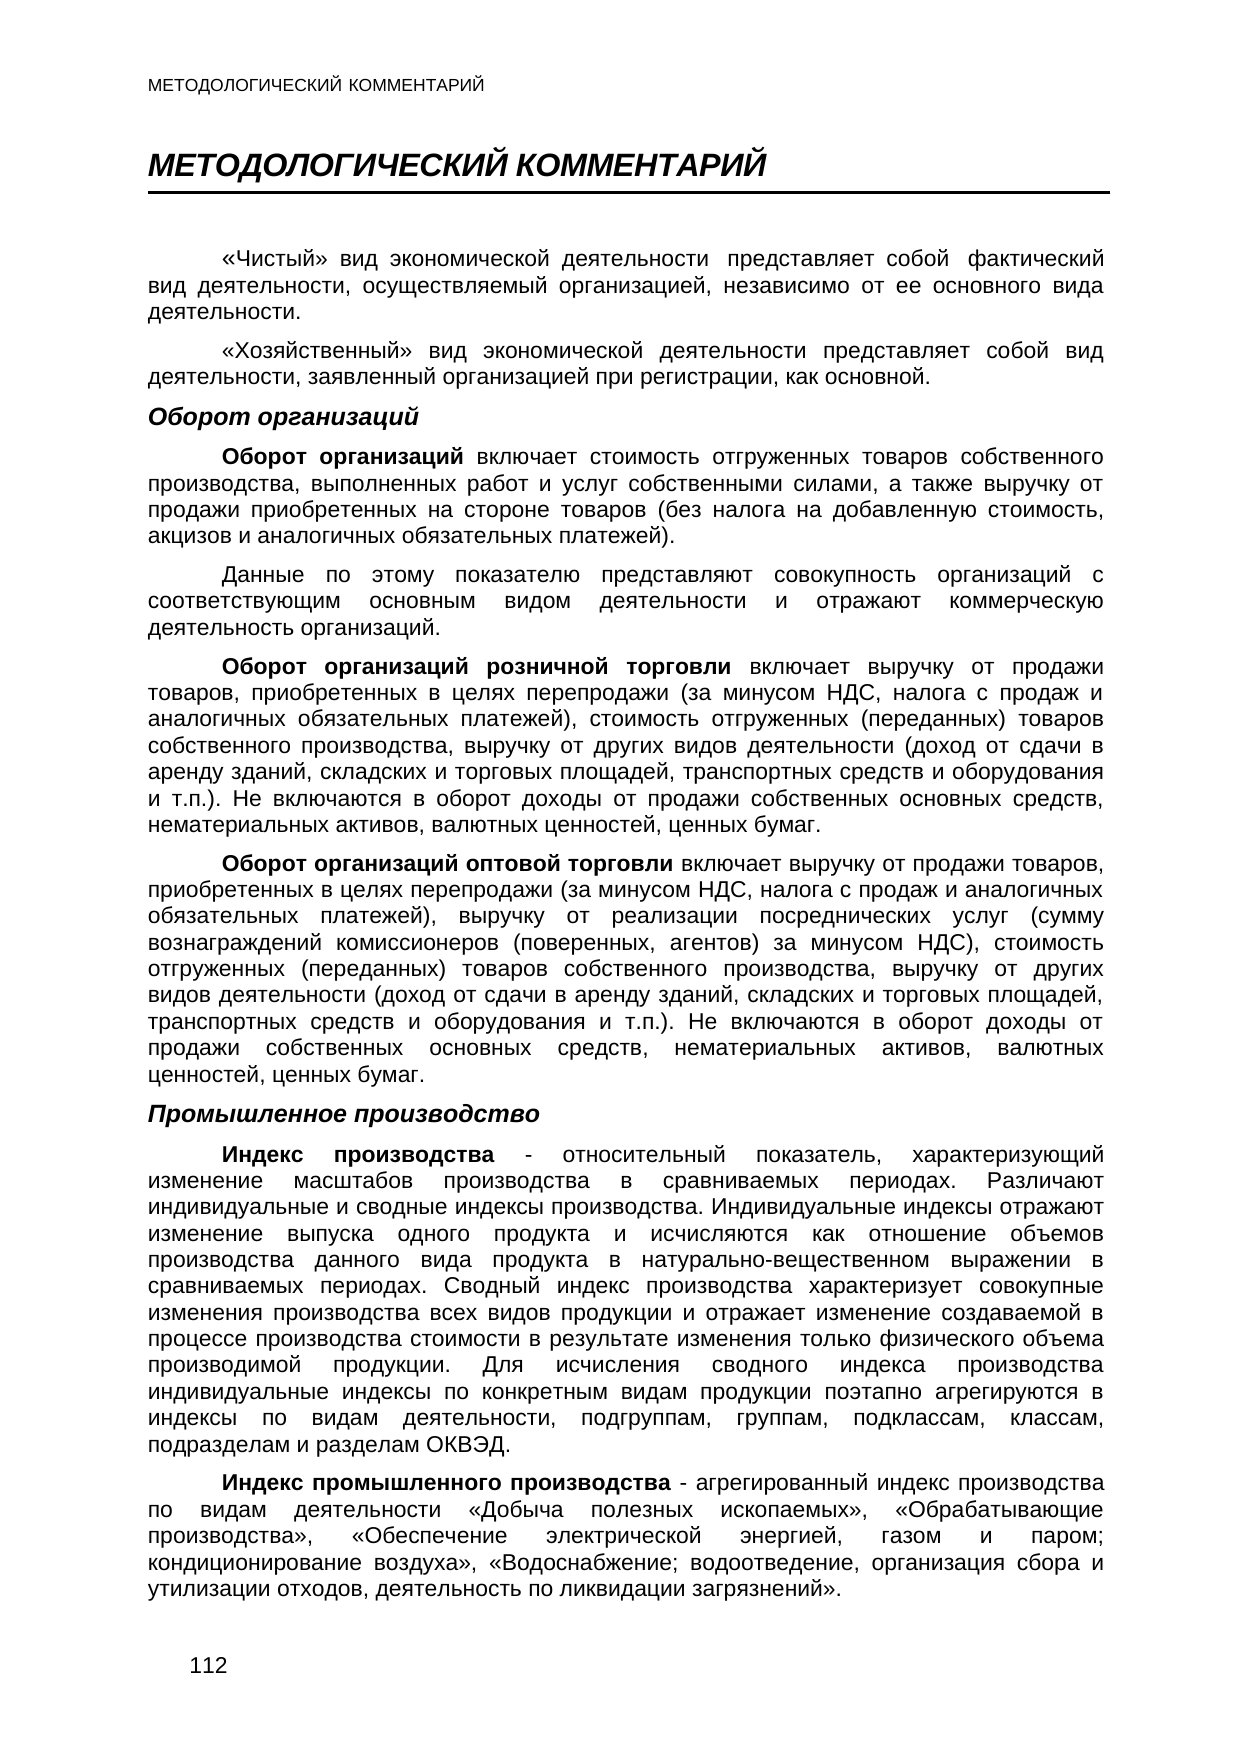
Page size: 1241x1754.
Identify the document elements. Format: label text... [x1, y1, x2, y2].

text «Хозяйственный» вид экономической деятельности представляет собой вид деятельности, заявленный организацией при регистрации, как основной. [148, 337, 1104, 389]
text Индекс промышленного производства - агрегированный индекс производства по видам деятельности «Добыча полезных ископаемых», «Обрабатывающие производства», «Обеспечение электрической энергией, газом и паром; кондиционирование воздуха», «Водоснабжение; водоотведение, организация сбора и утилизации отходов, деятельность по ликвидации загрязнений». [148, 1469, 1104, 1601]
text Методологический комментарий [148, 137, 1110, 191]
text Оборот организаций включает стоимость отгруженных товаров собственного производства, выполненных работ и услуг собственными силами, а также выручку от продажи приобретенных на стороне товаров (без налога на добавленную стоимость, акцизов и аналогичных обязательных платежей). [148, 443, 1104, 549]
text Оборот организаций [148, 402, 1104, 431]
text Оборот организаций оптовой торговли включает выручку от продажи товаров, приобретенных в целях перепродажи (за минусом НДС, налога с продаж и аналогичных обязательных платежей), выручку от реализации посреднических услуг (сумму вознаграждений комиссионеров (поверенных, агентов) за минусом НДС), стоимость отгруженных (переданных) товаров собственного производства, выручку от других видов деятельности (доход от сдачи в аренду зданий, складских и торговых площадей, транспортных средств и оборудования и т.п.). Не включаются в оборот доходы от продажи собственных основных средств, нематериальных активов, валютных ценностей, ценных бумаг. [148, 850, 1104, 1087]
text Индекс производства - относительный показатель, характеризующий изменение масштабов производства в сравниваемых периодах. Различают индивидуальные и сводные индексы производства. Индивидуальные индексы отражают изменение выпуска одного продукта и исчисляются как отношение объемов производства данного вида продукта в натурально-вещественном выражении в сравниваемых периодах. Сводный индекс производства характеризует совокупные изменения производства всех видов продукции и отражает изменение создаваемой в процессе производства стоимости в результате изменения только физического объема производимой продукции. Для исчисления сводного индекса производства индивидуальные индексы по конкретным видам продукции поэтапно агрегируются в индексы по видам деятельности, подгруппам, группам, подклассам, классам, подразделам и разделам ОКВЭД. [148, 1141, 1104, 1457]
text Оборот организаций розничной торговли включает выручку от продажи товаров, приобретенных в целях перепродажи (за минусом НДС, налога с продаж и аналогичных обязательных платежей), стоимость отгруженных (переданных) товаров собственного производства, выручку от других видов деятельности (доход от сдачи в аренду зданий, складских и торговых площадей, транспортных средств и оборудования и т.п.). Не включаются в оборот доходы от продажи собственных основных средств, нематериальных активов, валютных ценностей, ценных бумаг. [148, 653, 1104, 837]
text «Чистый» вид экономической деятельности представляет собой фактический вид деятельности, осуществляемый организацией, независимо от ее основного вида деятельности. [148, 243, 1104, 324]
text Данные по этому показателю представляют совокупность организаций с соответствующим основным видом деятельности и отражают коммерческую деятельность организаций. [148, 561, 1104, 640]
text Промышленное производство [148, 1099, 1104, 1128]
